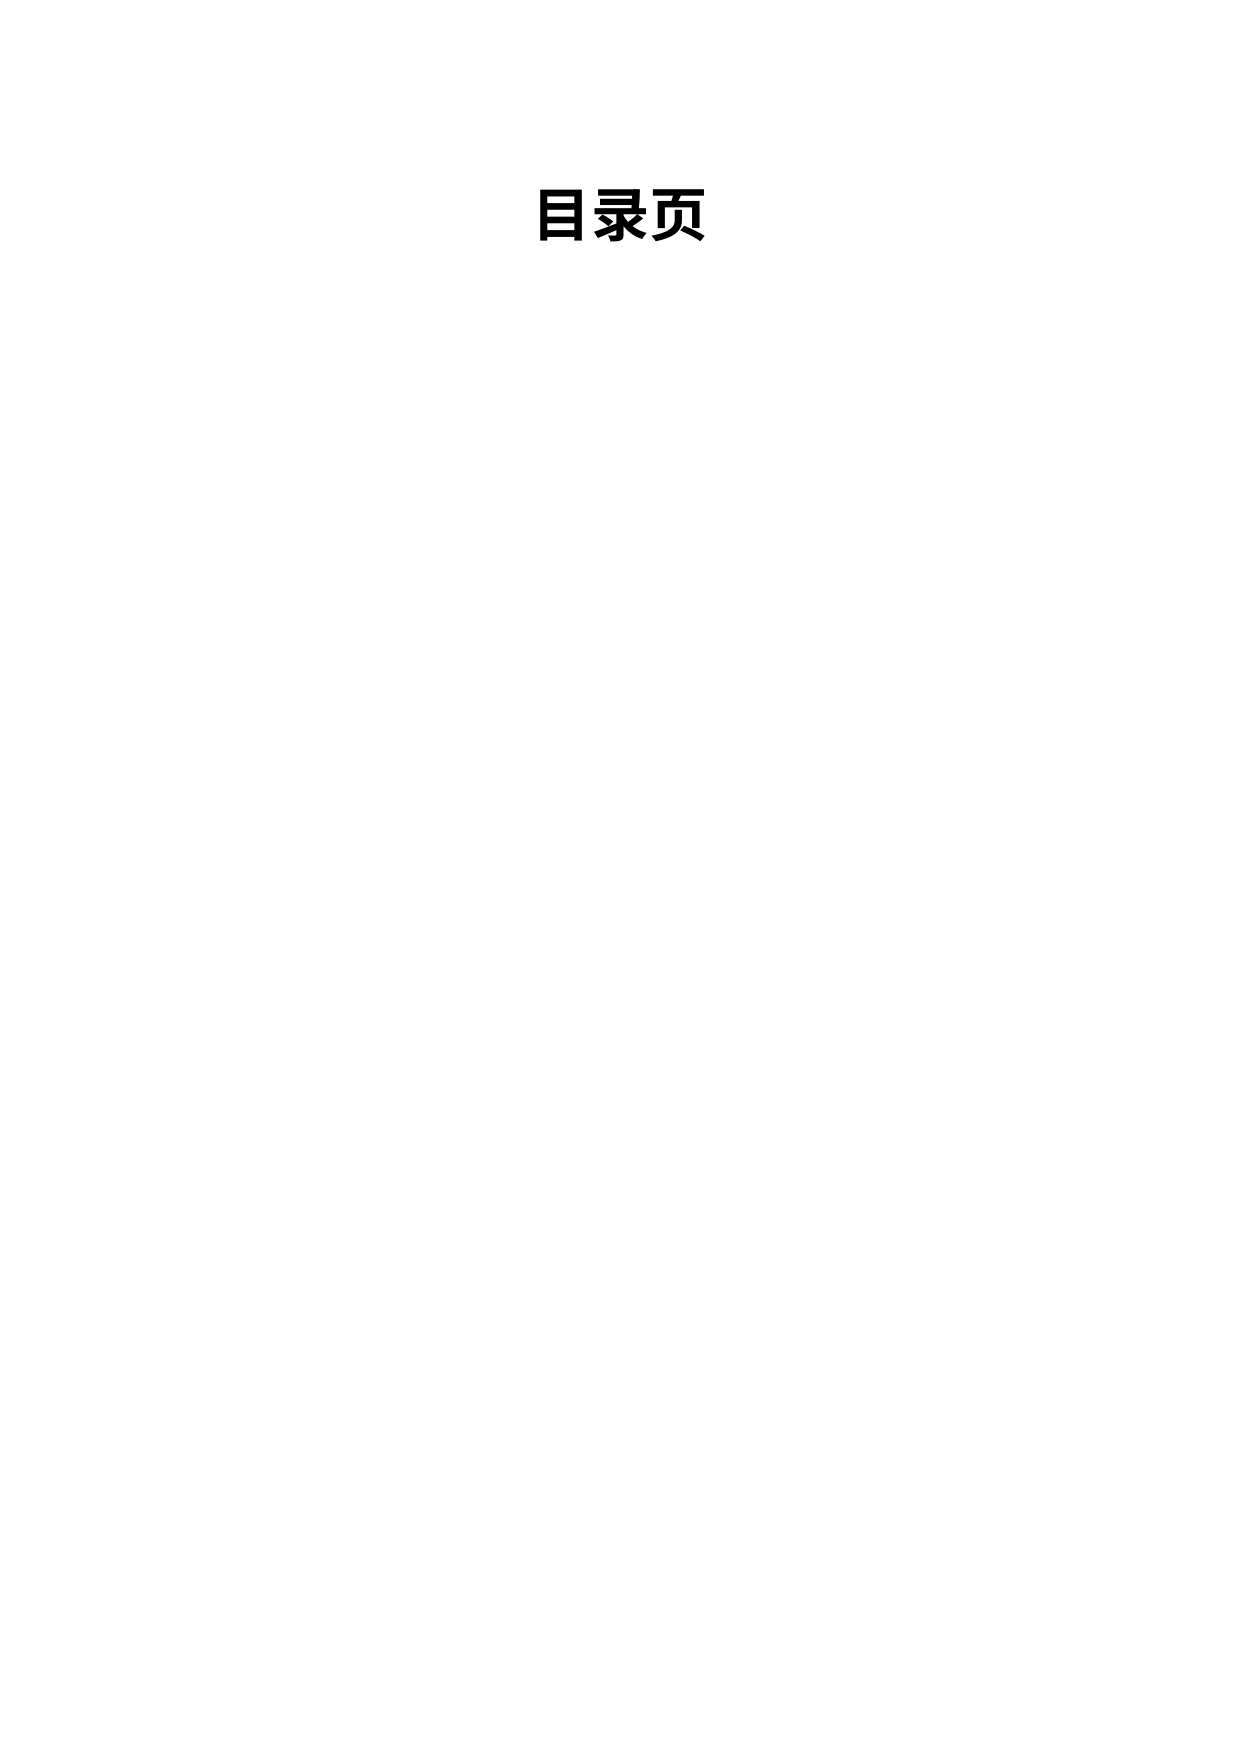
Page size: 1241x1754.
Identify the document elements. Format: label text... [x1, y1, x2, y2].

text 目录页 [187, 162, 1053, 259]
